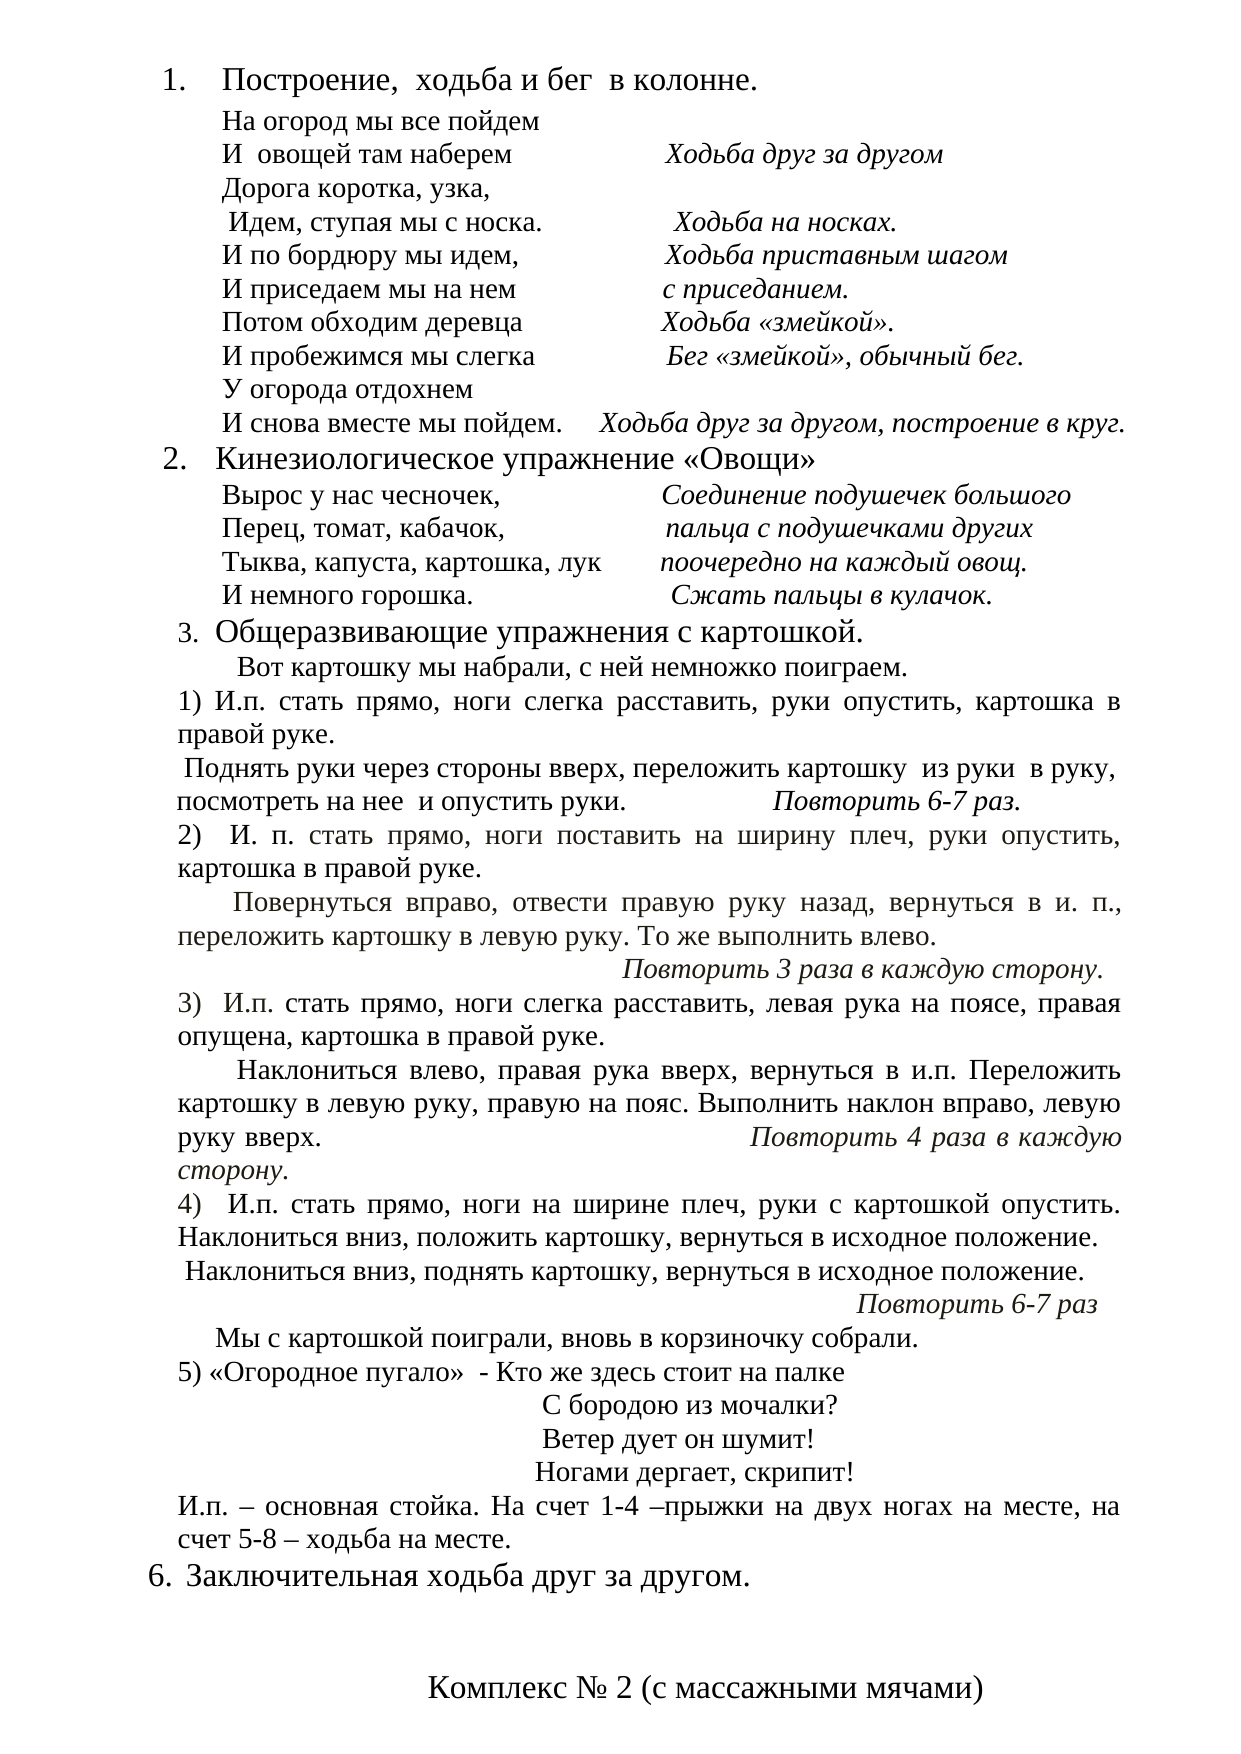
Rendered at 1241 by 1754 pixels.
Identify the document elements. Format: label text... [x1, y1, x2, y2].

list Вот картошку мы набрали, с ней немножко поиграем. [215, 649, 1122, 683]
text Комплекс № 2 (с массажными мячами) [177, 1667, 1122, 1706]
list И снова вместе мы пойдем. Ходьба друг за другом, построение в круг. [222, 405, 1196, 438]
list Заключительная ходьба друг за другом. [148, 1555, 1122, 1593]
list 1) И.п. стать прямо, ноги слегка расставить, руки опустить, картошка в правой руке. [177, 683, 1122, 750]
list 5) «Огородное пугало» - Кто же здесь стоит на палке [177, 1354, 1122, 1387]
list И немного горошка. Сжать пальцы в кулачок. [222, 577, 1122, 611]
list И овощей там наберем Ходьба друг за другом [222, 137, 1122, 170]
list Мы с картошкой поиграли, вновь в корзиночку собрали. [215, 1320, 1122, 1354]
list Вырос у нас чесночек, Соединение подушечек большого [222, 477, 1122, 510]
list 2) И. п. стать прямо, ноги поставить на ширину плеч, руки опустить, картошка в правой руке. [177, 817, 1122, 884]
list Тыква, капуста, картошка, лук поочередно на каждый овощ. [222, 544, 1122, 577]
list Идем, ступая мы с носка. Ходьба на носках. [177, 204, 1137, 237]
list Ногами дергает, скрипит! [177, 1454, 1122, 1488]
list Повернуться вправо, отвести правую руку назад, вернуться в и. п., переложить картошку в левую руку. То же выполнить влево. [177, 884, 1122, 951]
list И.п. – основная стойка. На счет 1-4 –прыжки на двух ногах на месте, на счет 5-8 – ходьба на месте. [177, 1488, 1122, 1555]
list Потом обходим деревца Ходьба «змейкой». [222, 304, 1122, 338]
list Повторить 3 раза в каждую сторону. [177, 951, 1122, 985]
list 3) И.п. стать прямо, ноги слегка расставить, левая рука на поясе, правая опущена, картошка в правой руке. [177, 985, 1122, 1052]
list Общеразвивающие упражнения с картошкой. [177, 611, 1122, 649]
list Повторить 6-7 раз [215, 1287, 1122, 1320]
list И пробежимся мы слегка Бег «змейкой», обычный бег. [222, 338, 1122, 371]
list посмотреть на нее и опустить руки. Повторить 6-7 раз. [118, 783, 1122, 817]
list Построение, ходьба и бег в колонне. [161, 59, 1122, 97]
list Наклониться вниз, поднять картошку, вернуться в исходное положение. [177, 1253, 1122, 1287]
list И приседаем мы на нем с приседанием. [222, 271, 1122, 304]
list И по бордюру мы идем, Ходьба приставным шагом [222, 237, 1122, 271]
list На огород мы все пойдем [222, 103, 1122, 137]
list Кинезиологическое упражнение «Овощи» [177, 438, 1137, 477]
list У огорода отдохнем [222, 371, 1122, 405]
list Ветер дует он шумит! [177, 1421, 1122, 1454]
list С бородою из мочалки? [177, 1387, 1122, 1421]
list Дорога коротка, узка, [222, 170, 1122, 204]
list Наклониться влево, правая рука вверх, вернуться в и.п. Переложить картошку в левую руку, правую на пояс. Выполнить наклон вправо, левую руку вверх. Повторить 4 раза в каждую сторону. [177, 1052, 1122, 1186]
list 4) И.п. стать прямо, ноги на ширине плеч, руки с картошкой опустить. Наклониться вниз, положить картошку, вернуться в исходное положение. [177, 1186, 1122, 1253]
list Перец, томат, кабачок, пальца с подушечками других [222, 510, 1122, 544]
list Поднять руки через стороны вверх, переложить картошку из руки в руку, [118, 750, 1122, 783]
